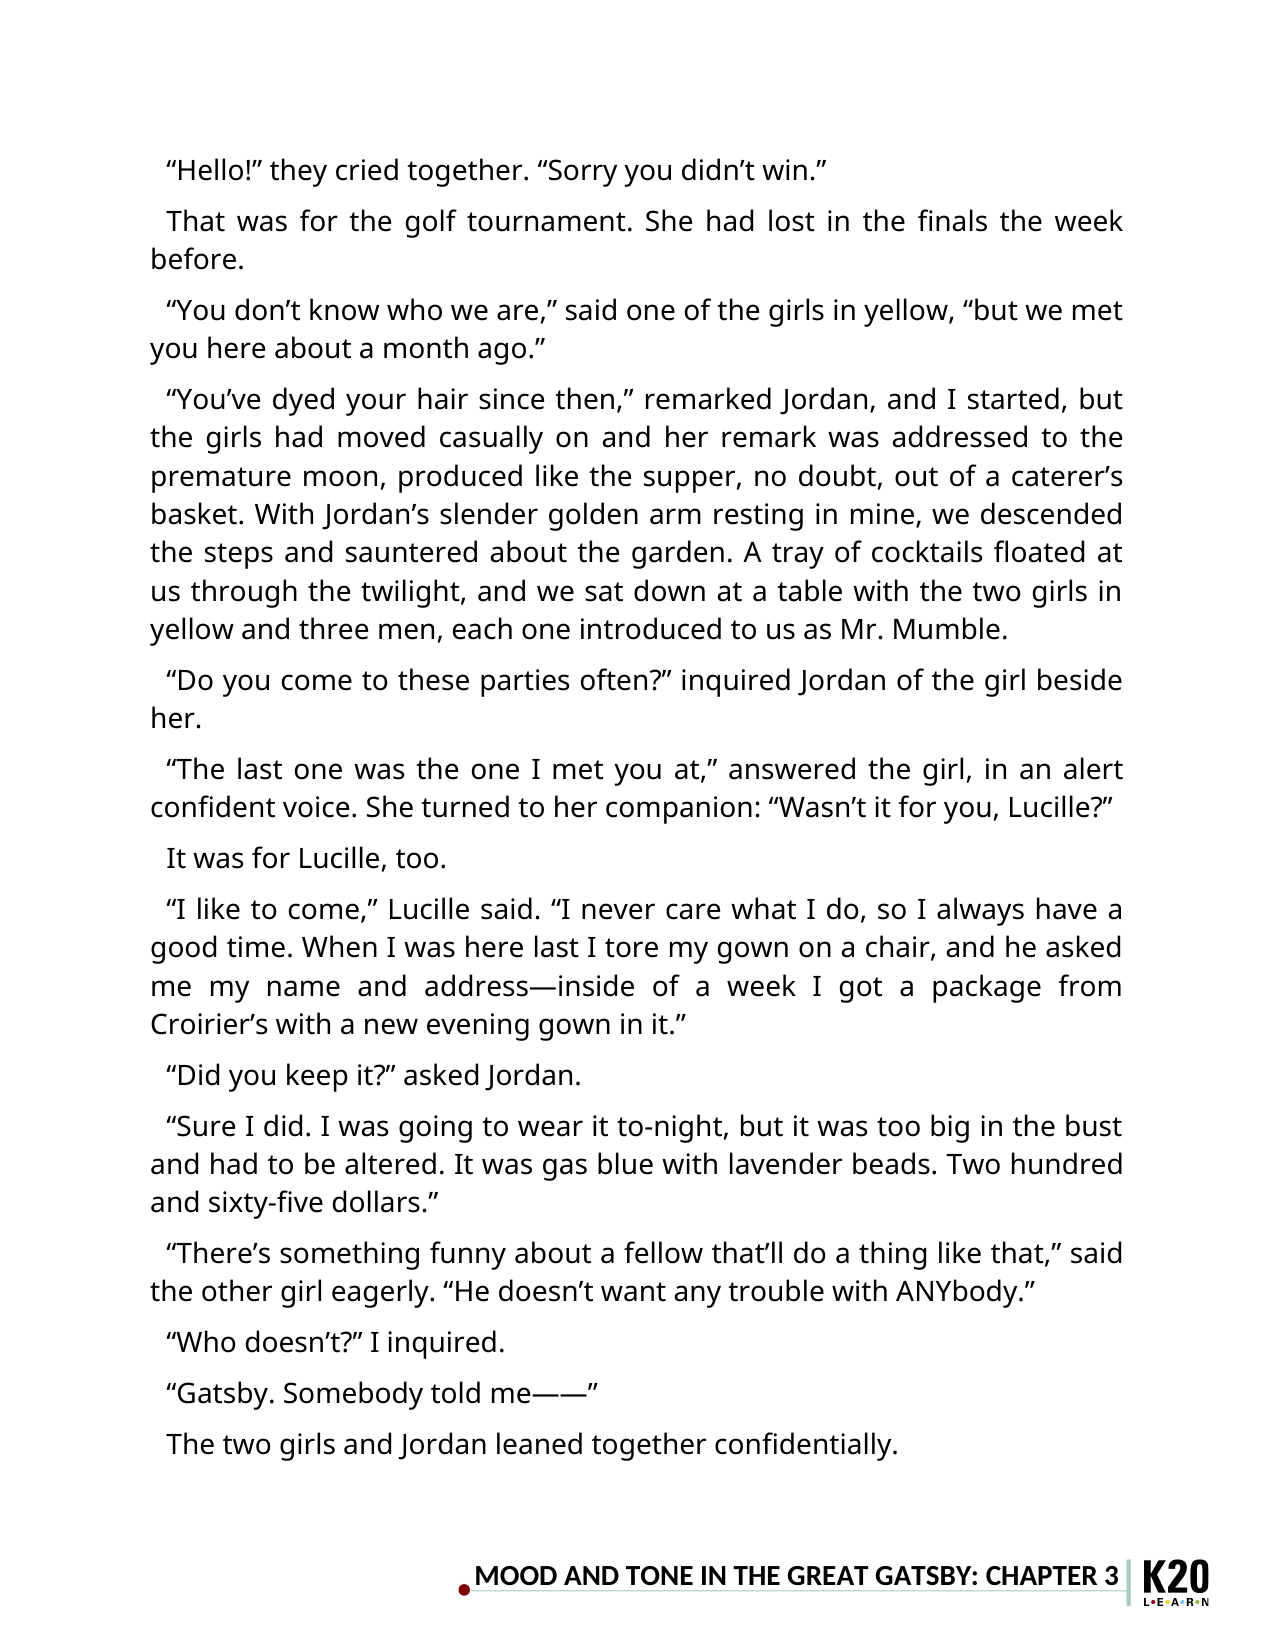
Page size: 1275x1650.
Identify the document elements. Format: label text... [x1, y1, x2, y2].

text “There’s something funny about a fellow that’ll do a thing like that,” said the other girl eagerly. “He doesn’t want any trouble with ANYbody.” [150, 1233, 1125, 1310]
text “The last one was the one I met you at,” answered the girl, in an alert confident voice. She turned to her companion: “Wasn’t it for you, Lucille?” [150, 749, 1125, 826]
text “Sure I did. I was going to wear it to-night, but it was too big in the bust and had to be altered. It was gas blue with lavender beads. Two hundred and sixty-five dollars.” [150, 1106, 1125, 1221]
text “Who doesn’t?” I inquired. [150, 1322, 1125, 1361]
text The two girls and Jordan leaned together confidentially. [150, 1424, 1125, 1462]
text “Gatsby. Somebody told me——” [150, 1373, 1125, 1412]
text “Did you keep it?” asked Jordan. [150, 1055, 1125, 1093]
text “Do you come to these parties often?” inquired Jordan of the girl beside her. [150, 660, 1125, 737]
text “I like to come,” Lucille said. “I never care what I do, so I always have a good time. When I was here last I tore my gown on a chair, and he asked me my name and address—inside of a week I got a package from Croirier’s with a new evening gown in it.” [150, 889, 1125, 1042]
text “Hello!” they cried together. “Sorry you didn’t win.” [150, 150, 1125, 188]
picture [458, 1556, 1209, 1609]
text That was for the golf tournament. She had lost in the finals the week before. [150, 201, 1125, 277]
text It was for Lucille, too. [150, 838, 1125, 877]
text “You don’t know who we are,” said one of the girls in yellow, “but we met you here about a month ago.” [150, 290, 1125, 367]
text “You’ve dyed your hair since then,” remarked Jordan, and I started, but the girls had moved casually on and her remark was addressed to the premature moon, produced like the supper, no doubt, out of a caterer’s basket. With Jordan’s slender golden arm resting in mine, we descended the steps and sauntered about the garden. A tray of cocktails floated at us through the twilight, and we sat down at a table with the two girls in yellow and three men, each one introduced to us as Mr. Mumble. [150, 379, 1125, 647]
